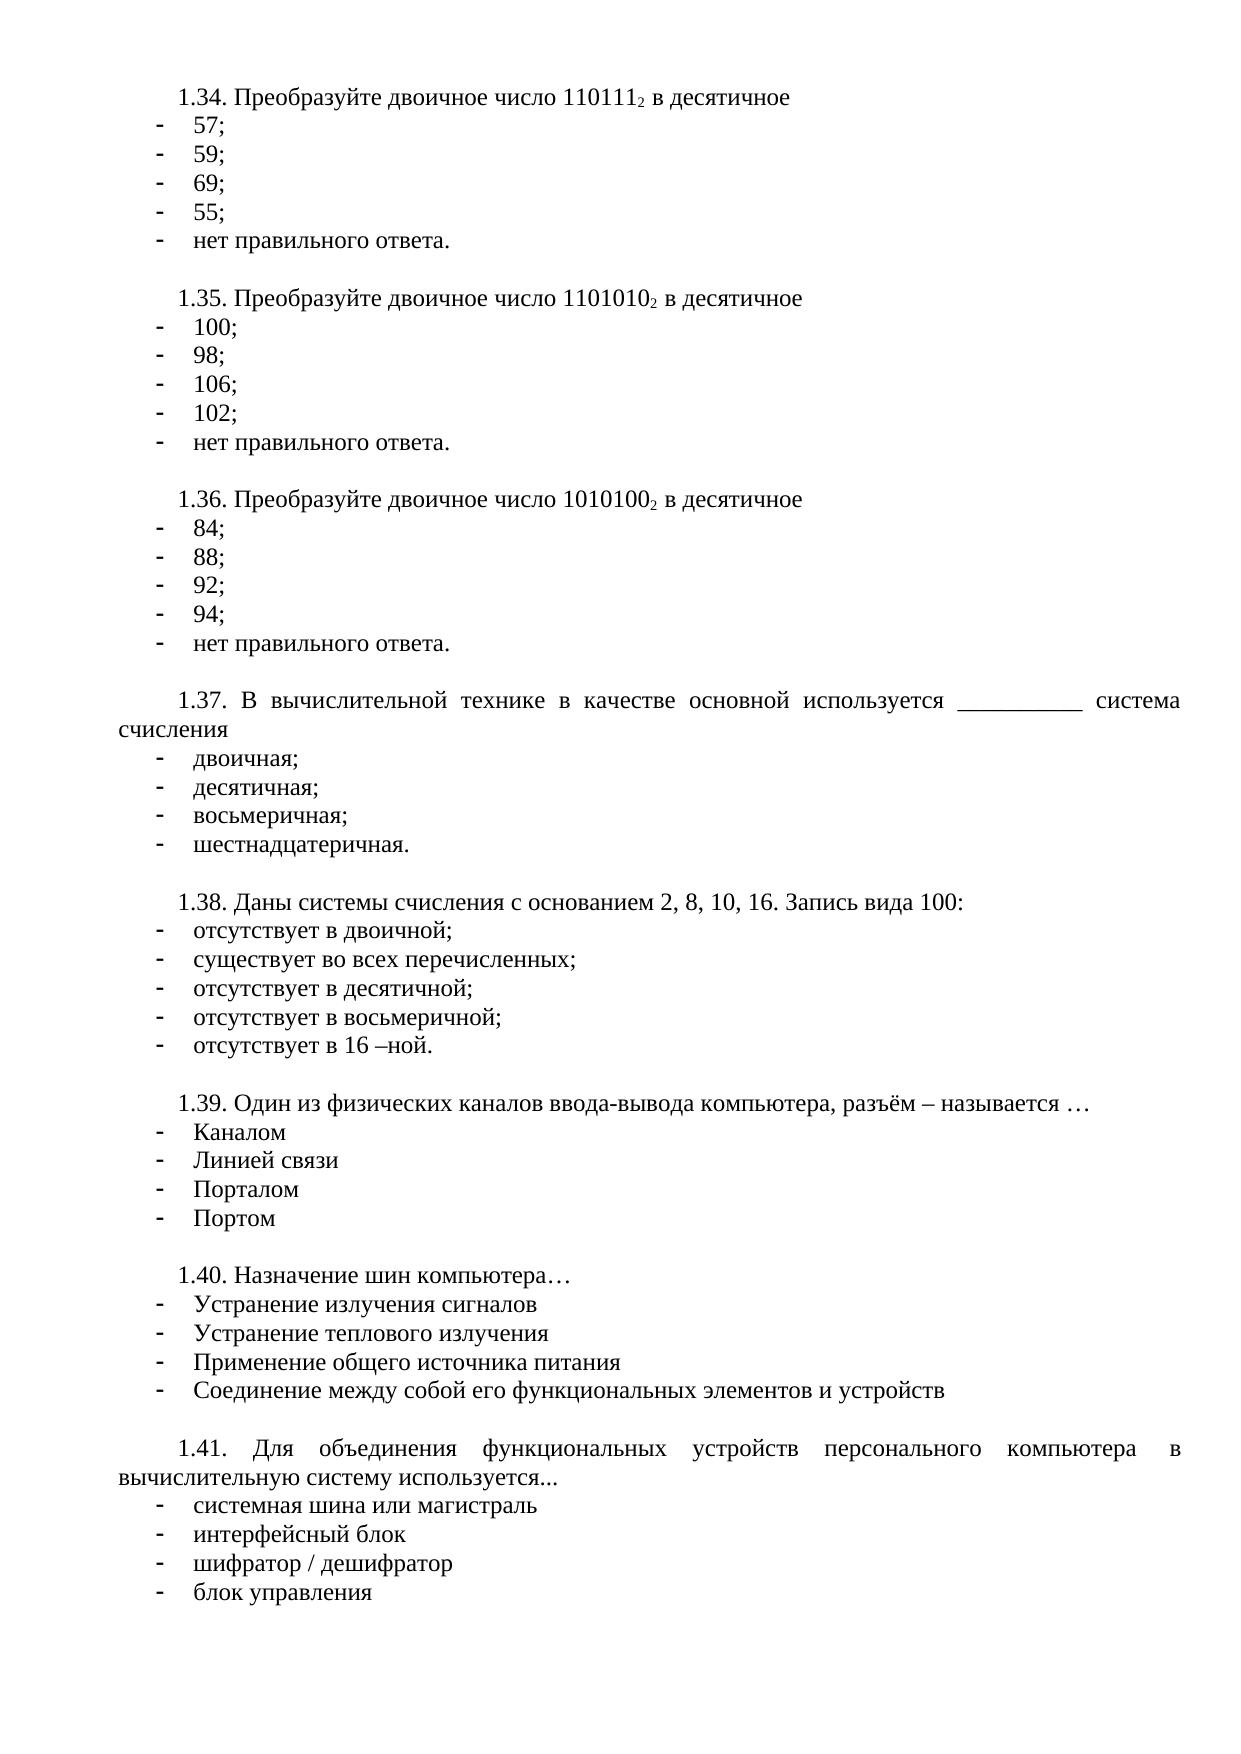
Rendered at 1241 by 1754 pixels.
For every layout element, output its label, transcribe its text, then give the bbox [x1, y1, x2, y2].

list шифратор / дешифратор [156, 1548, 1181, 1577]
list Устранение теплового излучения [156, 1318, 1181, 1347]
list 92; [156, 571, 1181, 599]
list отсутствует в 16 –ной. [156, 1031, 1181, 1059]
list шестнадцатеричная. [156, 829, 1181, 858]
list 88; [156, 542, 1181, 571]
list отсутствует в восьмеричной; [156, 1002, 1181, 1031]
list 102; [156, 398, 1181, 427]
list Портом [156, 1203, 1181, 1232]
list нет правильного ответа. [156, 427, 1181, 456]
list Порталом [156, 1174, 1181, 1203]
list Линией связи [156, 1146, 1181, 1174]
list отсутствует в десятичной; [156, 973, 1181, 1002]
list 98; [156, 341, 1181, 369]
list 84; [156, 513, 1181, 542]
text 1.34. Преобразуйте двоичное число 1101112 в десятичное [118, 82, 1181, 111]
list десятичная; [156, 772, 1181, 801]
list Соединение между собой его функциональных элементов и устройств [156, 1376, 1181, 1404]
list двоичная; [156, 743, 1181, 772]
list Устранение излучения сигналов [156, 1289, 1181, 1318]
list существует во всех перечисленных; [156, 944, 1181, 973]
list Применение общего источника питания [156, 1347, 1181, 1376]
list 57; [156, 111, 1181, 139]
list нет правильного ответа. [156, 628, 1181, 657]
list нет правильного ответа. [156, 226, 1181, 254]
list 94; [156, 599, 1181, 628]
text 1.38. Даны системы счисления с основанием 2, 8, 10, 16. Запись вида 100: [118, 887, 1181, 916]
text 1.36. Преобразуйте двоичное число 10101002 в десятичное [118, 484, 1181, 513]
list 55; [156, 197, 1181, 226]
text 1.39. Один из физических каналов ввода-вывода компьютера, разъём – называется … [118, 1088, 1181, 1117]
text 1.41. Для объединения функциональных устройств персонального компьютера в вычислительную систему используется... [118, 1433, 1181, 1491]
list отсутствует в двоичной; [156, 916, 1181, 944]
text 1.40. Назначение шин компьютера… [118, 1261, 1181, 1289]
list блок управления [156, 1577, 1181, 1606]
list интерфейсный блок [156, 1519, 1181, 1548]
list 106; [156, 369, 1181, 398]
list 100; [156, 312, 1181, 341]
list 69; [156, 168, 1181, 197]
list Каналом [156, 1117, 1181, 1146]
text 1.35. Преобразуйте двоичное число 11010102 в десятичное [118, 283, 1181, 312]
list системная шина или магистраль [156, 1491, 1181, 1519]
text 1.37. В вычислительной технике в качестве основной используется __________ система счисления [118, 686, 1181, 743]
list восьмеричная; [156, 801, 1181, 829]
list 59; [156, 139, 1181, 168]
